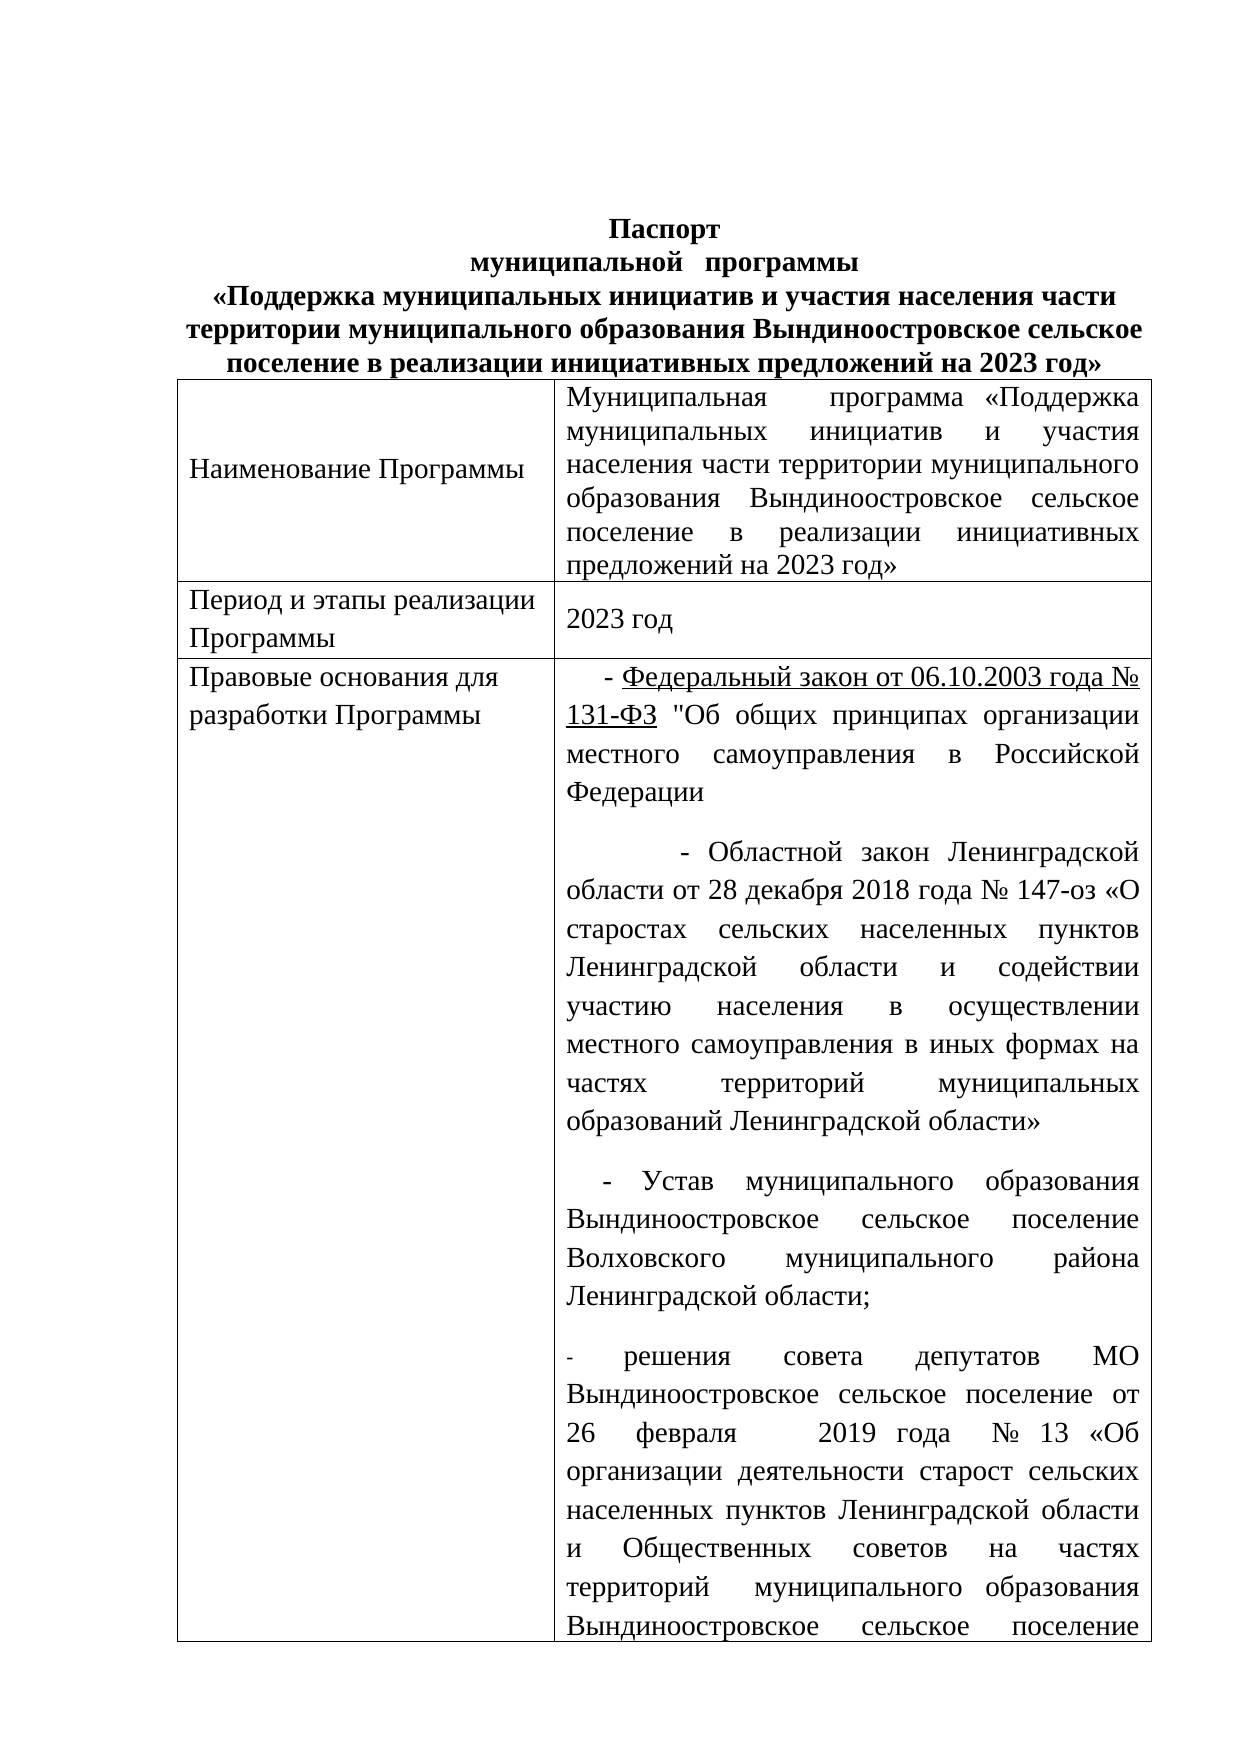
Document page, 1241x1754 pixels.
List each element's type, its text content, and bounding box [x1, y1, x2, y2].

text Паспорт [177, 211, 1152, 244]
table_cell 2023 год [555, 582, 1151, 658]
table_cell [555, 659, 1151, 1641]
table_cell Период и этапы реализации Программы [178, 582, 554, 658]
text муниципальной программы [177, 244, 1152, 278]
text «Поддержка муниципальных инициатив и участия населения части территории муниципального образования Вындиноостровское сельское поселение в реализации инициативных предложений на 2023 год» [177, 278, 1152, 378]
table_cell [178, 659, 554, 1641]
table_header Наименование Программы [178, 380, 554, 581]
table_header Муниципальная программа «Поддержка муниципальных инициатив и участия населения части территории муниципального образования Вындиноостровское сельское поселение в реализации инициативных предложений на 2023 год» [555, 380, 1151, 581]
